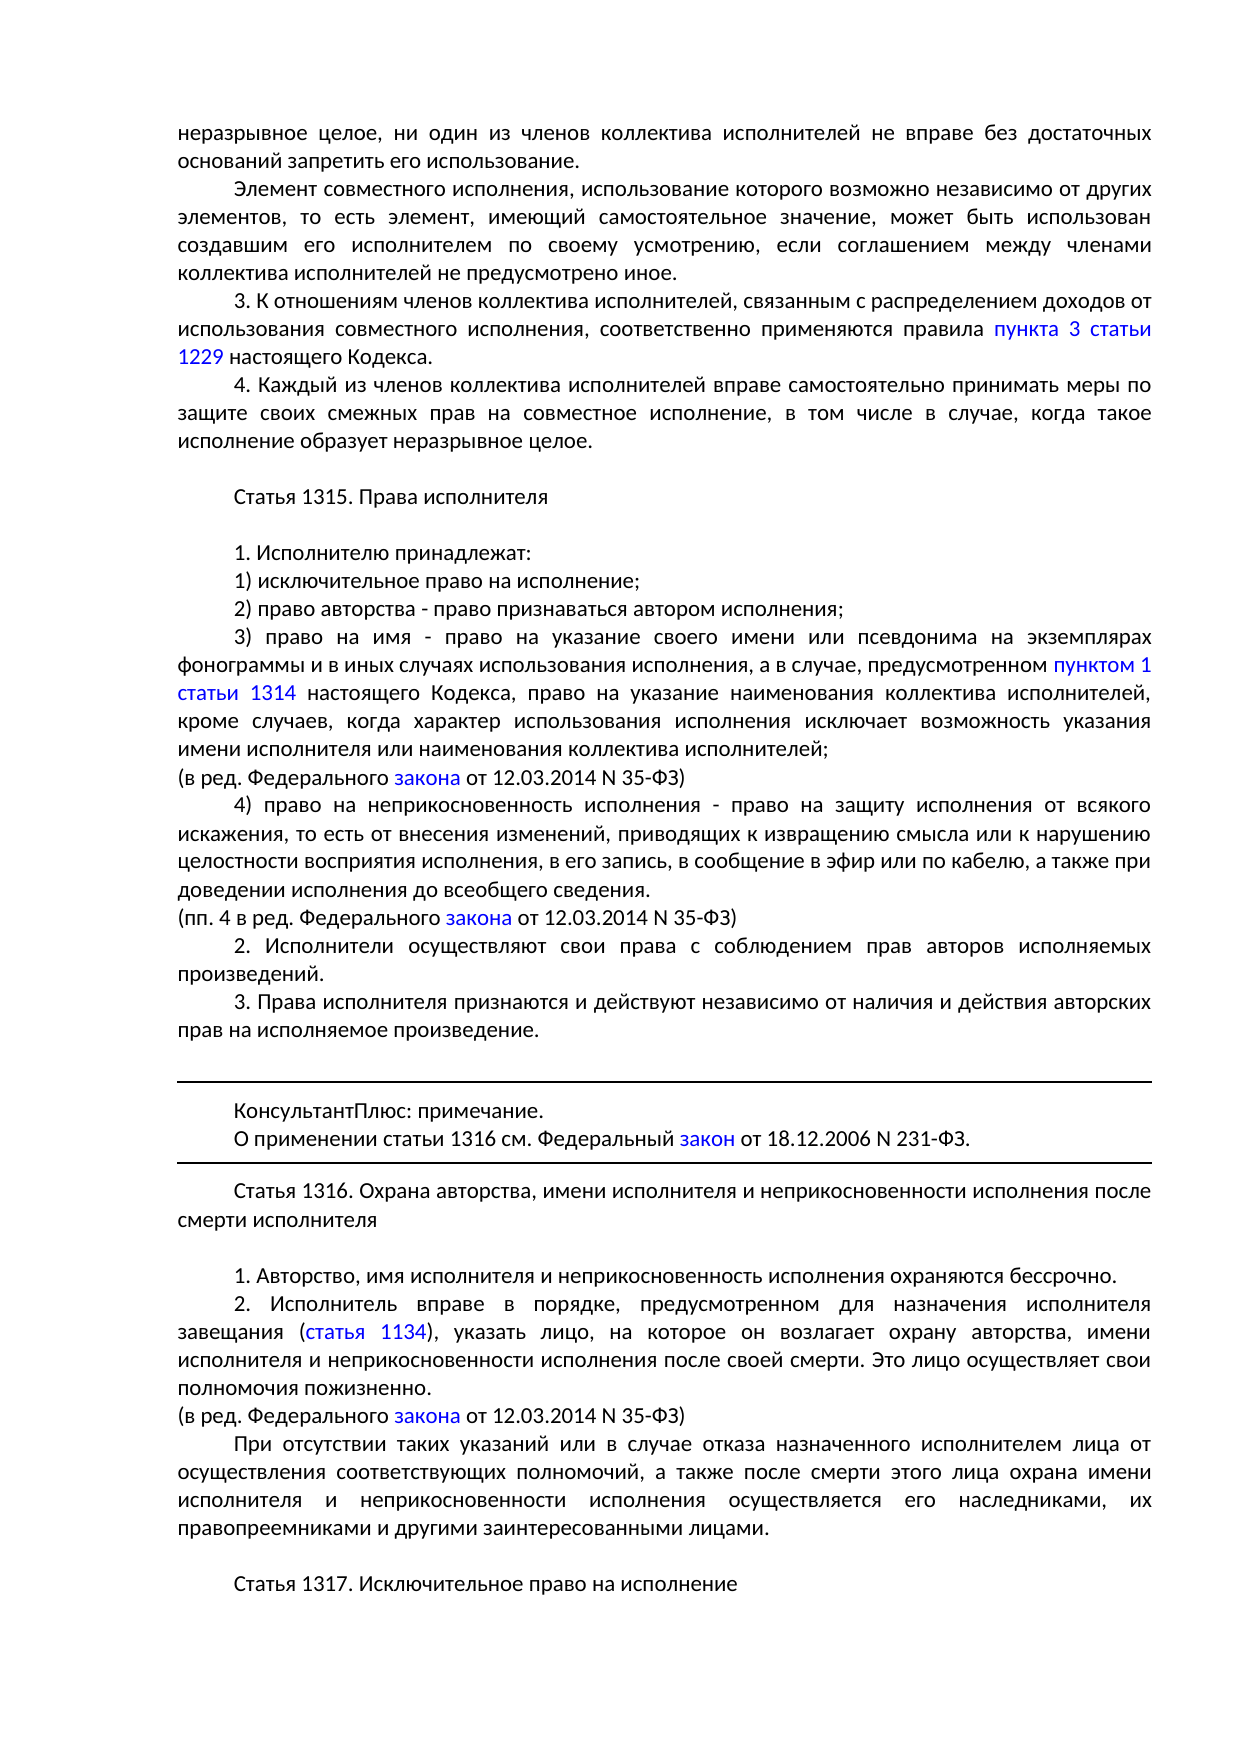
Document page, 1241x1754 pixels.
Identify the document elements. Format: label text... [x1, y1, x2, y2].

text 2. Исполнитель вправе в порядке, предусмотренном для назначения исполнителя завещания (статья 1134), указать лицо, на которое он возлагает охрану авторства, имени исполнителя и неприкосновенности исполнения после своей смерти. Это лицо осуществляет свои полномочия пожизненно. [177, 1289, 1152, 1401]
text 4. Каждый из членов коллектива исполнителей вправе самостоятельно принимать меры по защите своих смежных прав на совместное исполнение, в том числе в случае, когда такое исполнение образует неразрывное целое. [177, 370, 1152, 454]
text Элемент совместного исполнения, использование которого возможно независимо от других элементов, то есть элемент, имеющий самостоятельное значение, может быть использован создавшим его исполнителем по своему усмотрению, если соглашением между членами коллектива исполнителей не предусмотрено иное. [177, 174, 1152, 286]
text 1. Исполнителю принадлежат: [177, 538, 1152, 566]
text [177, 118, 1152, 174]
text 3. Права исполнителя признаются и действуют независимо от наличия и действия авторских прав на исполняемое произведение. [177, 987, 1152, 1043]
text 2) право авторства - право признаваться автором исполнения; [177, 594, 1152, 622]
text О применении статьи 1316 см. Федеральный закон от 18.12.2006 N 231-ФЗ. [177, 1124, 1152, 1152]
text 1) исключительное право на исполнение; [177, 566, 1152, 594]
text 3. К отношениям членов коллектива исполнителей, связанным с распределением доходов от использования совместного исполнения, соответственно применяются правила пункта 3 статьи 1229 настоящего Кодекса. [177, 286, 1152, 370]
text Статья 1315. Права исполнителя [177, 482, 1152, 510]
text Статья 1317. Исключительное право на исполнение [177, 1569, 1152, 1597]
text При отсутствии таких указаний или в случае отказа назначенного исполнителем лица от осуществления соответствующих полномочий, а также после смерти этого лица охрана имени исполнителя и неприкосновенности исполнения осуществляется его наследниками, их правопреемниками и другими заинтересованными лицами. [177, 1429, 1152, 1541]
text КонсультантПлюс: примечание. [177, 1096, 1152, 1124]
text (в ред. Федерального закона от 12.03.2014 N 35-ФЗ) [177, 763, 1152, 791]
text Статья 1316. Охрана авторства, имени исполнителя и неприкосновенности исполнения после смерти исполнителя [177, 1177, 1152, 1233]
text (в ред. Федерального закона от 12.03.2014 N 35-ФЗ) [177, 1401, 1152, 1429]
text 4) право на неприкосновенность исполнения - право на защиту исполнения от всякого искажения, то есть от внесения изменений, приводящих к извращению смысла или к нарушению целостности восприятия исполнения, в его запись, в сообщение в эфир или по кабелю, а также при доведении исполнения до всеобщего сведения. [177, 791, 1152, 903]
text 2. Исполнители осуществляют свои права с соблюдением прав авторов исполняемых произведений. [177, 931, 1152, 987]
text 1. Авторство, имя исполнителя и неприкосновенность исполнения охраняются бессрочно. [177, 1261, 1152, 1289]
text (пп. 4 в ред. Федерального закона от 12.03.2014 N 35-ФЗ) [177, 903, 1152, 931]
text 3) право на имя - право на указание своего имени или псевдонима на экземплярах фонограммы и в иных случаях использования исполнения, а в случае, предусмотренном пунктом 1 статьи 1314 настоящего Кодекса, право на указание наименования коллектива исполнителей, кроме случаев, когда характер использования исполнения исключает возможность указания имени исполнителя или наименования коллектива исполнителей; [177, 622, 1152, 763]
